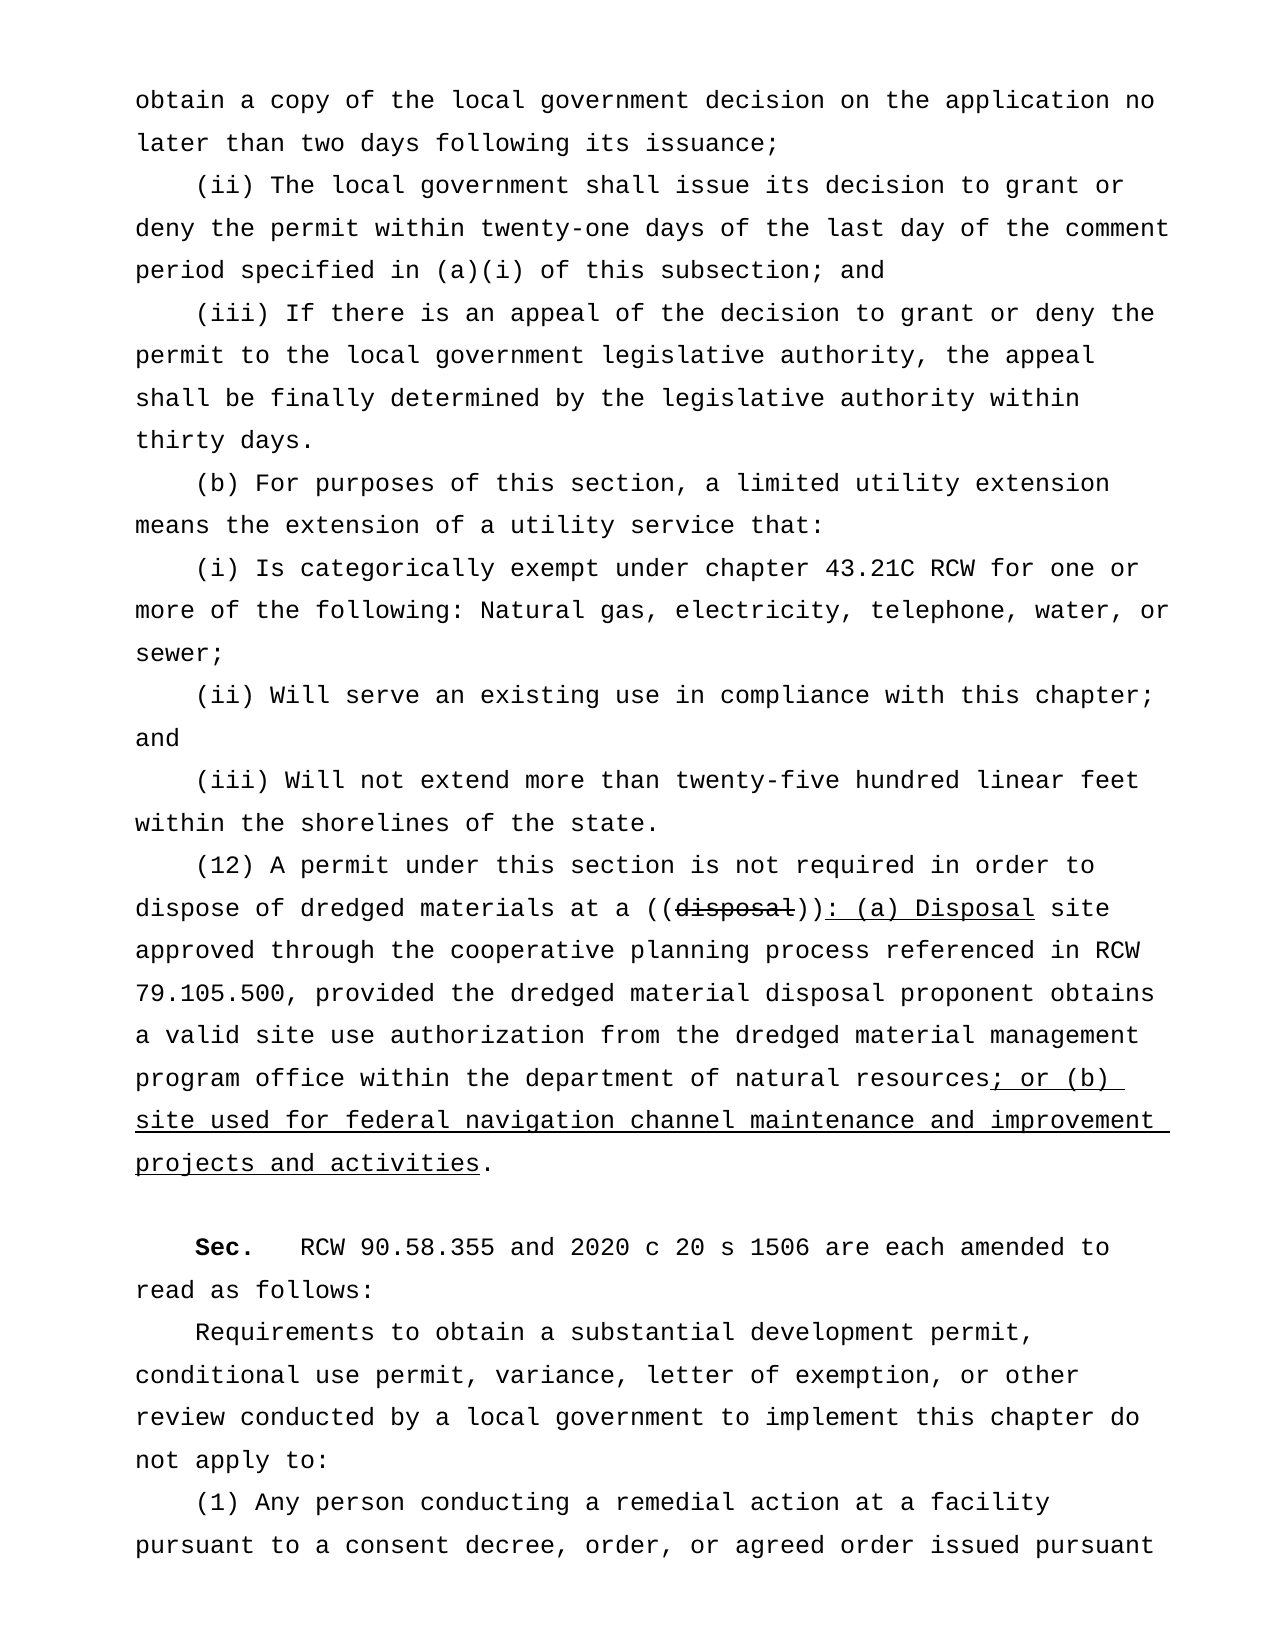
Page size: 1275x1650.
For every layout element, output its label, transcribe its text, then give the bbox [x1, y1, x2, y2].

text (ii) Will serve an existing use in compliance with this chapter; and [135, 670, 1170, 755]
text (12) A permit under this section is not required in order to dispose of dredged materials at a ((disposal)): (a) Disposal site approved through the cooperative planning process referenced in RCW 79.105.500, provided the dredged material disposal proponent obtains a valid site use authorization from the dredged material management program office within the department of natural resources; or (b) site used for federal navigation channel maintenance and improvement projects and activities. [135, 1133, 1170, 1180]
text Requirements to obtain a substantial development permit, conditional use permit, variance, letter of exemption, or other review conducted by a local government to implement this chapter do not apply to: [135, 1307, 1170, 1477]
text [135, 1477, 1170, 1562]
text (ii) The local government shall issue its decision to grant or deny the permit within twenty-one days of the last day of the comment period specified in (a)(i) of this subsection; and [135, 160, 1170, 287]
text (i) Is categorically exempt under chapter 43.21C RCW for one or more of the following: Natural gas, electricity, telephone, water, or sewer; [135, 542, 1170, 670]
text (b) For purposes of this section, a limited utility extension means the extension of a utility service that: [135, 457, 1170, 542]
text (12) A permit under this section is not required in order to dispose of dredged materials at a ((disposal)): (a) Disposal site approved through the cooperative planning process referenced in RCW 79.105.500, provided the dredged material disposal proponent obtains a valid site use authorization from the dredged material management program office within the department of natural resources; or (b) site used for federal navigation channel maintenance and improvement projects and activities. [135, 840, 1170, 1131]
text (iii) If there is an appeal of the decision to grant or deny the permit to the local government legislative authority, the appeal shall be finally determined by the legislative authority within thirty days. [135, 287, 1170, 457]
text Sec. RCW 90.58.355 and 2020 c 20 s 1506 are each amended to read as follows: [135, 1222, 1170, 1307]
text (iii) Will not extend more than twenty-five hundred linear feet within the shorelines of the state. [135, 755, 1170, 840]
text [135, 75, 1170, 160]
